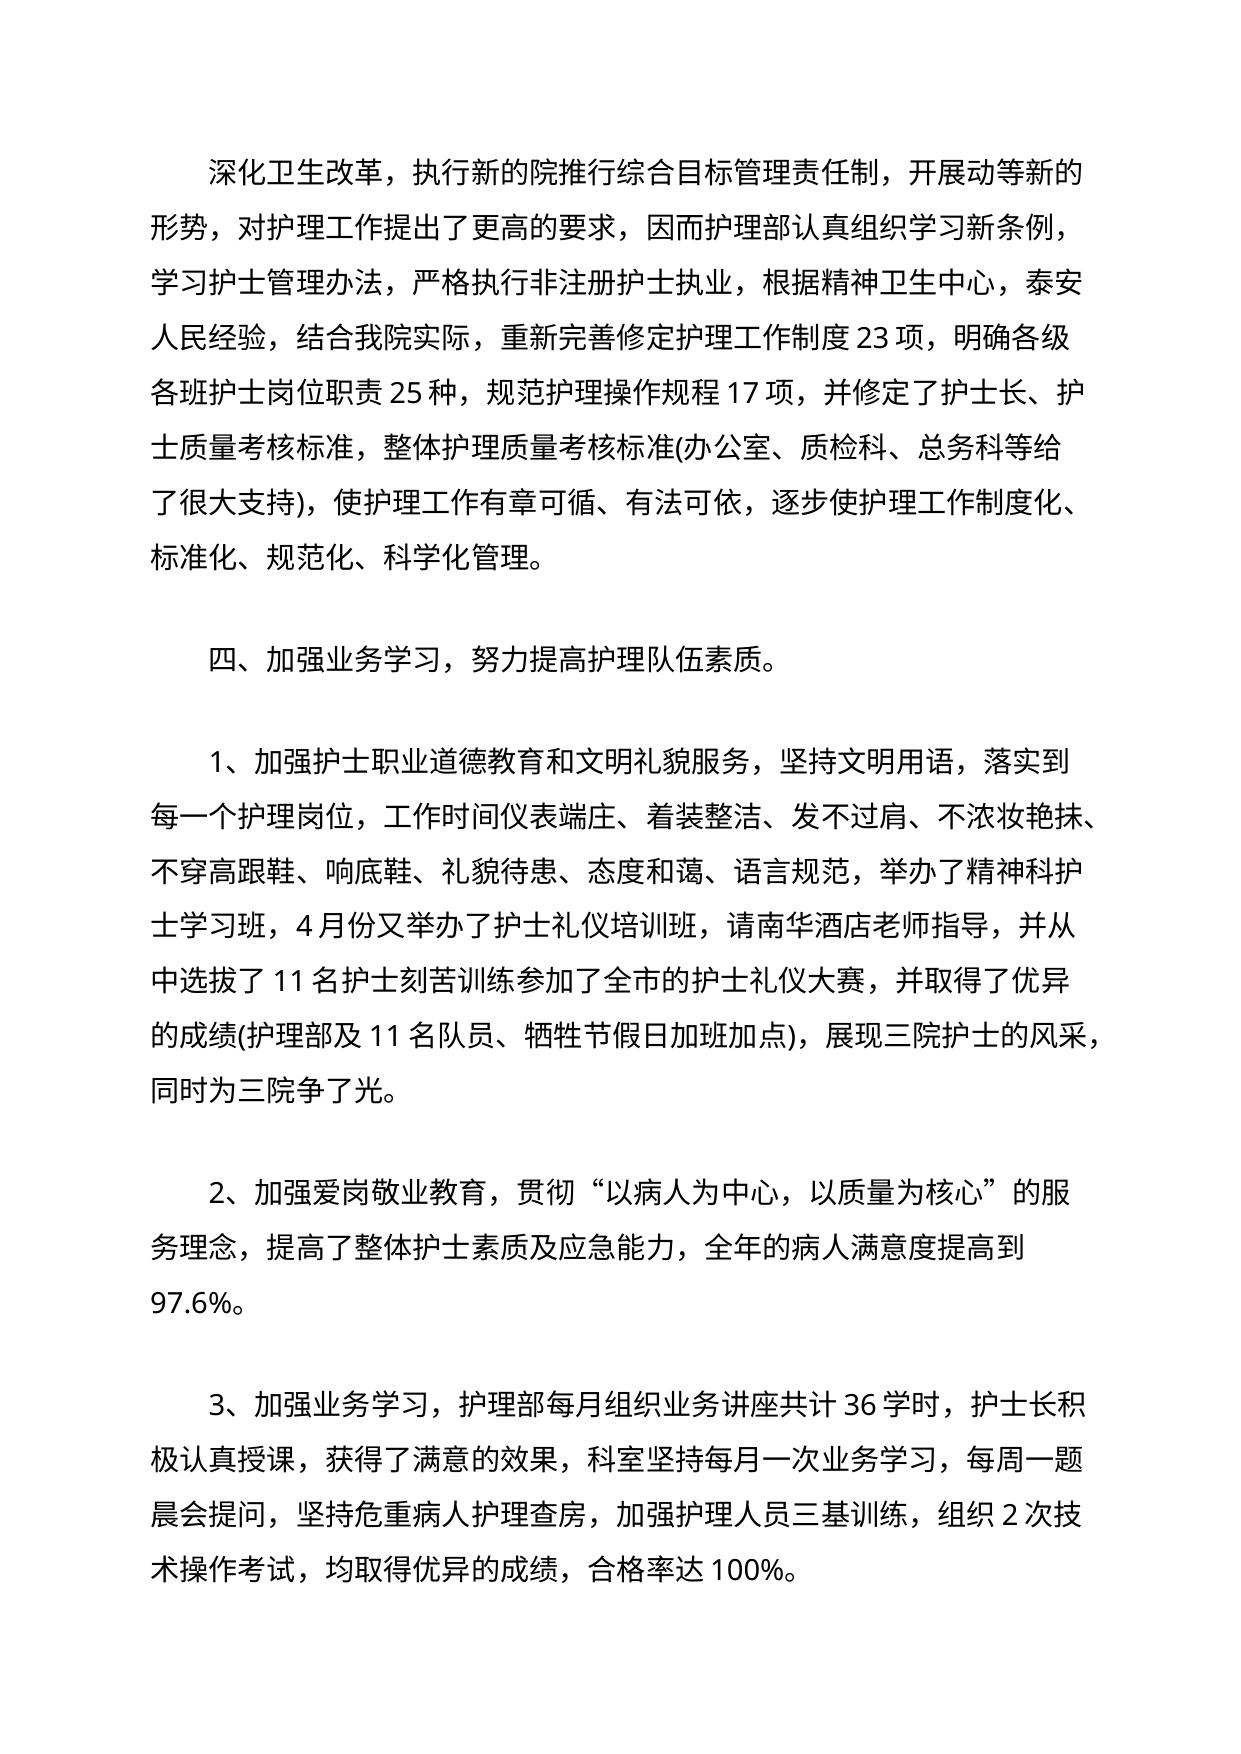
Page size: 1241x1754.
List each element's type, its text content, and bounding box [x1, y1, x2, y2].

text 四、加强业务学习，努力提高护理队伍素质。 [150, 636, 1090, 679]
text 深化卫生改革，执行新的院推行综合目标管理责任制，开展动等新的形势，对护理工作提出了更高的要求，因而护理部认真组织学习新条例，学习护士管理办法，严格执行非注册护士执业，根据精神卫生中心，泰安人民经验，结合我院实际，重新完善修定护理工作制度23项，明确各级各班护士岗位职责25种，规范护理操作规程17项，并修定了护士长、护士质量考核标准，整体护理质量考核标准(办公室、质检科、总务科等给了很大支持)，使护理工作有章可循、有法可依，逐步使护理工作制度化、标准化、规范化、科学化管理。 [150, 150, 1090, 577]
text 1、加强护士职业道德教育和文明礼貌服务，坚持文明用语，落实到每一个护理岗位，工作时间仪表端庄、着装整洁、发不过肩、不浓妆艳抺、不穿高跟鞋、响底鞋、礼貌待患、态度和蔼、语言规范，举办了精神科护士学习班，4月份又举办了护士礼仪培训班，请南华酒店老师指导，并从中选拔了11名护士刻苦训练参加了全市的护士礼仪大赛，并取得了优异的成绩(护理部及11名队员、牺牲节假日加班加点)，展现三院护士的风采，同时为三院争了光。 [150, 738, 1090, 1110]
text 3、加强业务学习，护理部每月组织业务讲座共计36学时，护士长积极认真授课，获得了满意的效果，科室坚持每月一次业务学习，每周一题晨会提问，坚持危重病人护理查房，加强护理人员三基训练，组织2次技术操作考试，均取得优异的成绩，合格率达100%。 [150, 1382, 1090, 1589]
text 2、加强爱岗敬业教育，贯彻“以病人为中心，以质量为核心”的服务理念，提高了整体护士素质及应急能力，全年的病人满意度提高到97.6%。 [150, 1170, 1090, 1322]
